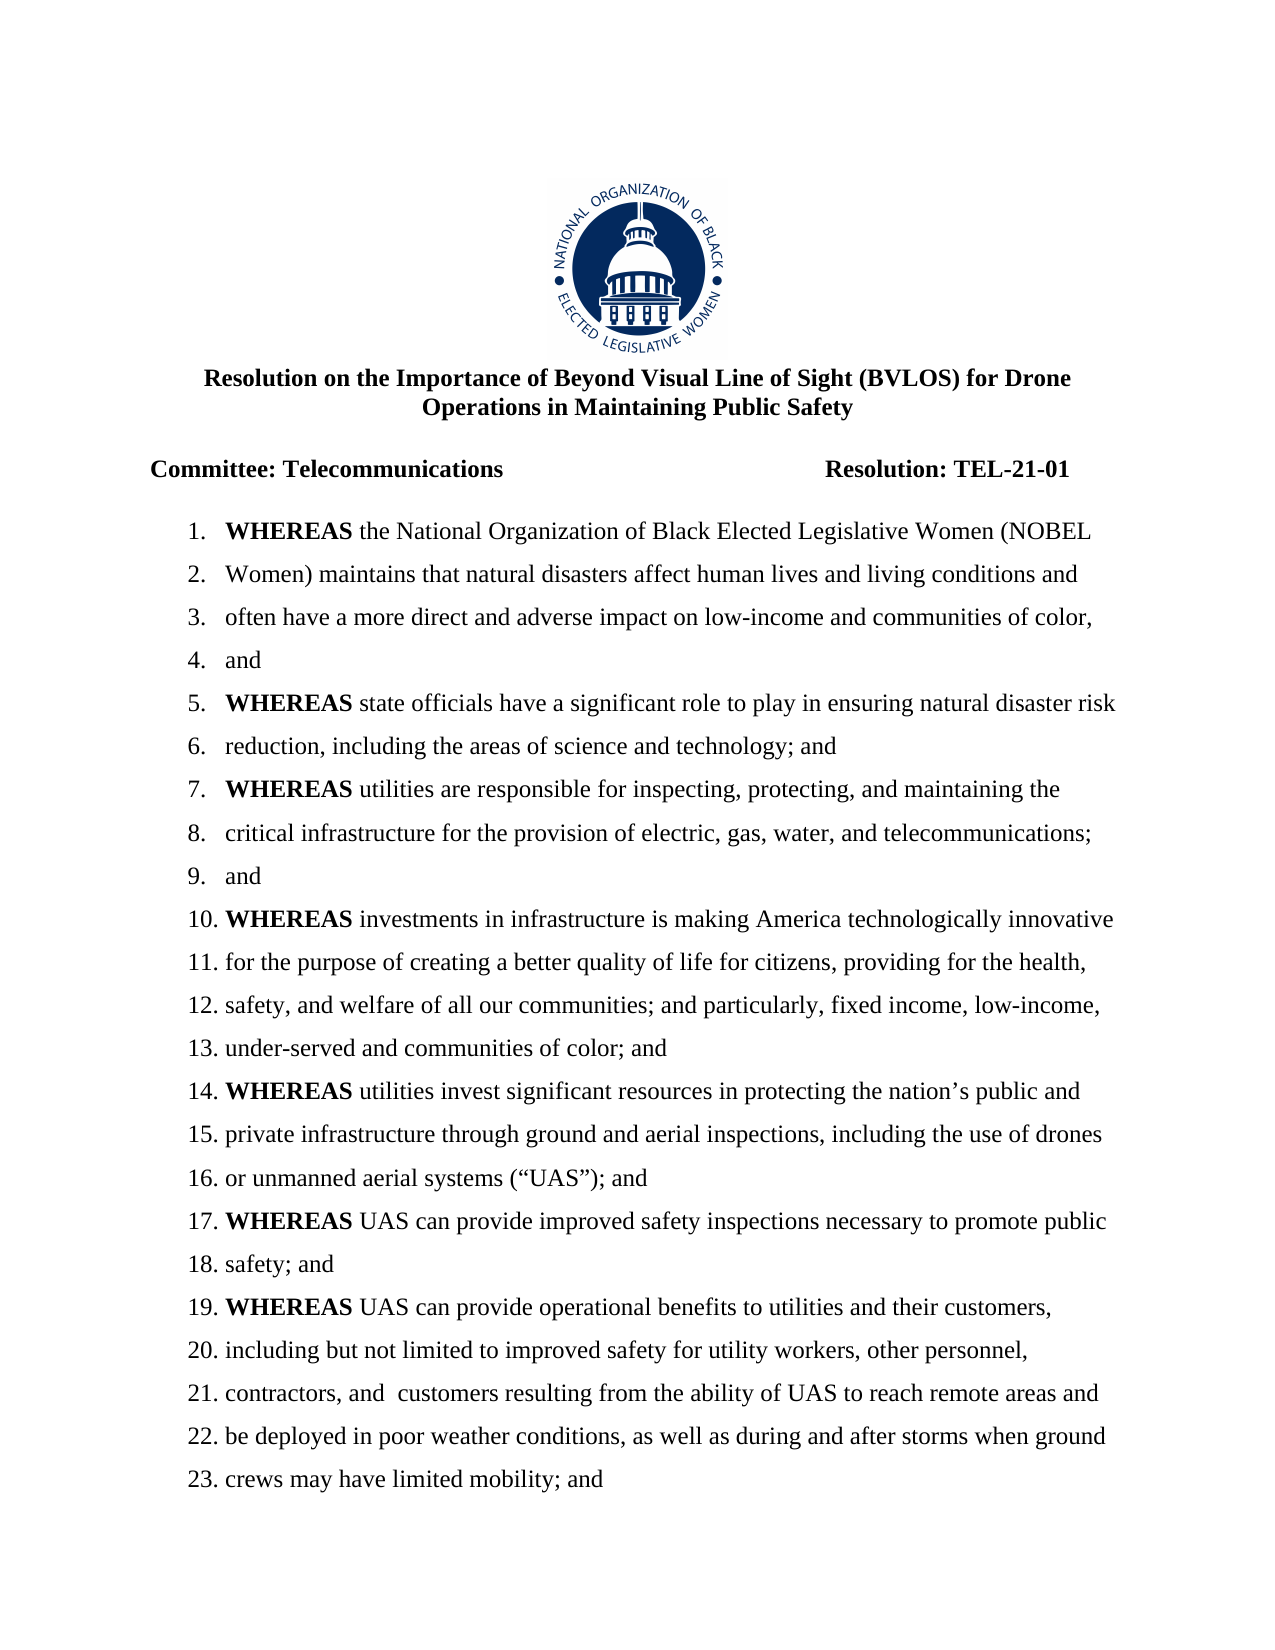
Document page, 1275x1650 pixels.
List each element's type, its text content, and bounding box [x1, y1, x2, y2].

list under-served and communities of color; and [187, 1033, 1125, 1062]
list for the purpose of creating a better quality of life for citizens, providing for the health, [187, 947, 1125, 976]
list WHEREAS utilities invest significant resources in protecting the nation’s public and [187, 1076, 1125, 1105]
text Committee: Telecommunications Resolution: TEL-21-01 [150, 454, 1125, 483]
list WHEREAS UAS can provide operational benefits to utilities and their customers, [187, 1292, 1125, 1321]
list or unmanned aerial systems (“UAS”); and [187, 1163, 1125, 1191]
list WHEREAS investments in infrastructure is making America technologically innovative [187, 904, 1125, 933]
list Women) maintains that natural disasters affect human lives and living conditions and [187, 559, 1125, 588]
list WHEREAS the National Organization of Black Elected Legislative Women (NOBEL [187, 516, 1125, 544]
list including but not limited to improved safety for utility workers, other personnel, [187, 1335, 1125, 1364]
list and [187, 861, 1125, 889]
picture [547, 178, 728, 360]
list WHEREAS utilities are responsible for inspecting, protecting, and maintaining the [187, 774, 1125, 803]
list safety, and welfare of all our communities; and particularly, fixed income, low-income, [187, 990, 1125, 1019]
list private infrastructure through ground and aerial inspections, including the use of drones [187, 1119, 1125, 1148]
text Resolution on the Importance of Beyond Visual Line of Sight (BVLOS) for Drone Operations in Maintaining Public Safety [150, 363, 1125, 421]
list be deployed in poor weather conditions, as well as during and after storms when ground [187, 1421, 1125, 1450]
list WHEREAS state officials have a significant role to play in ensuring natural disaster risk [187, 688, 1125, 717]
list often have a more direct and adverse impact on low-income and communities of color, [187, 602, 1125, 631]
list WHEREAS UAS can provide improved safety inspections necessary to promote public [187, 1206, 1125, 1234]
list safety; and [187, 1249, 1125, 1278]
list and [187, 645, 1125, 674]
list critical infrastructure for the provision of electric, gas, water, and telecommunications; [187, 818, 1125, 846]
list crews may have limited mobility; and [187, 1464, 1125, 1493]
list reduction, including the areas of science and technology; and [187, 731, 1125, 760]
list contractors, and customers resulting from the ability of UAS to reach remote areas and [187, 1378, 1125, 1407]
